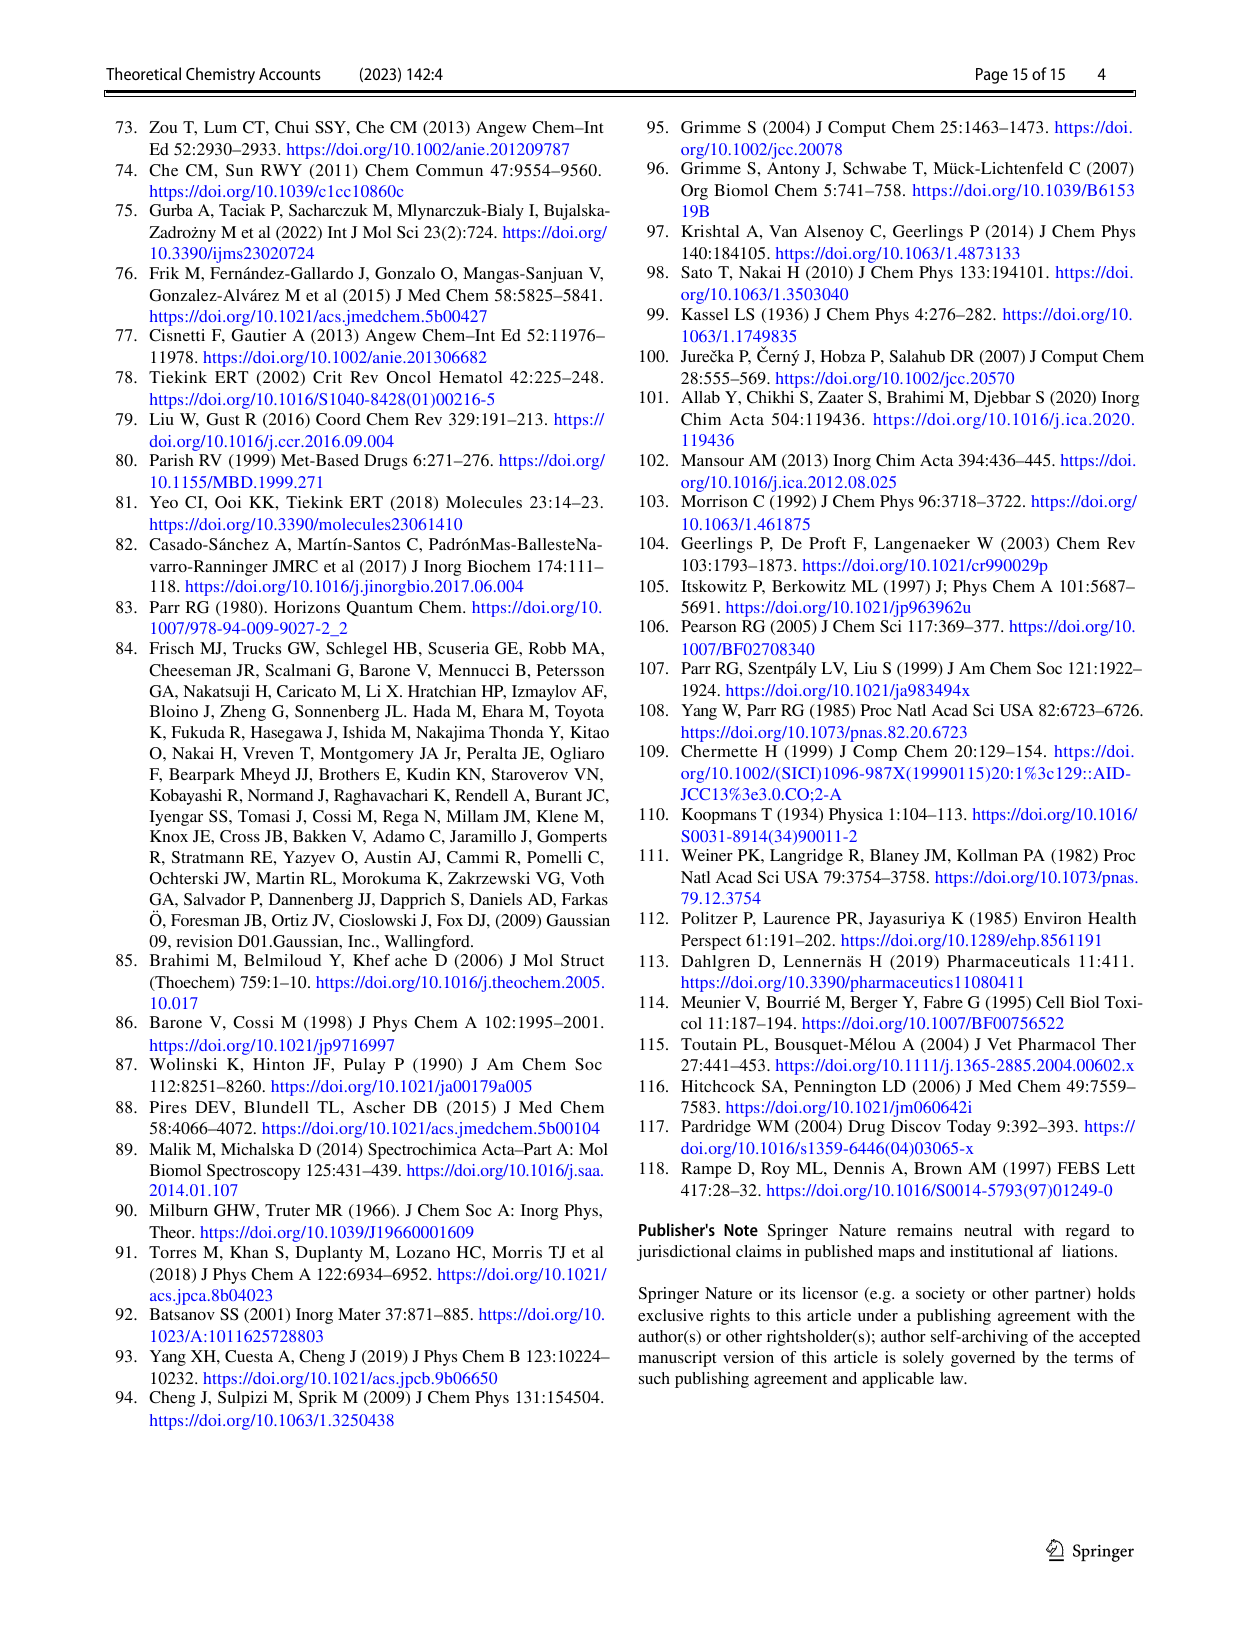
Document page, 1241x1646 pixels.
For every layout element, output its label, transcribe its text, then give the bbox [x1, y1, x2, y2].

text 80. Parish RV (1999) Met-Based Drugs 6:271–276. https://doi.org/ [115, 445, 627, 472]
text doi.org/10.1016/j.ccr.2016.09.004 [149, 430, 627, 445]
text K, Fukuda R, Hasegawa J, Ishida M, Nakajima Thonda Y, Kitao [149, 722, 628, 743]
text Ochterski JW, Martin RL, Morokuma K, Zakrzewski VG, Voth [149, 868, 628, 889]
text org/10.1002/jcc.20078 [681, 138, 1159, 153]
text 105. Itskowitz P, Berkowitz ML (1997) J; Phys Chem A 101:5687– [638, 576, 1159, 597]
text 19B [681, 201, 1159, 216]
text 119436 [681, 430, 1159, 445]
text https://doi.org/10.1021/jp9716997 [149, 1034, 627, 1049]
text 10.3390/ijms23020724 [149, 243, 628, 258]
text 1 3 [1049, 1532, 1159, 1565]
text org/10.1063/1.3503040 [681, 284, 1159, 299]
text 79. Liu W, Gust R (2016) Coord Chem Rev 329:191–213. https:// [115, 404, 627, 430]
text https://doi.org/10.1039/c1cc10860c [149, 181, 627, 195]
text 97. Krishtal A, Van Alsenoy C, Geerlings P (2014) J Chem Phys [647, 216, 1159, 242]
text 4 [1097, 64, 1131, 84]
text S0031-8914(34)90011-2 [681, 826, 1159, 841]
text org/10.1016/j.ica.2012.08.025 [681, 472, 1159, 486]
text 140:184105. https://doi.org/10.1063/1.4873133 [681, 242, 1159, 257]
text 107. Parr RG, Szentpály LV, Liu S (1999) J Am Chem Soc 121:1922– [638, 653, 1158, 680]
text 417:28–32. https://doi.org/10.1016/S0014-5793(97)01249-0 [681, 1180, 1159, 1201]
text 77. Cisnetti F, Gautier A (2013) Angew Chem–Int Ed 52:11976– [115, 320, 628, 347]
text acs.jpca.8b04023 [149, 1284, 627, 1299]
text Perspect 61:191–202. https://doi.org/10.1289/ehp.8561191 [681, 930, 1159, 951]
text 82. Casado-Sánchez A, Martín-Santos C, PadrónMas-BallesteNa- [115, 529, 627, 555]
text Publisher's Note Springer Nature remains neutral with regard to [638, 1216, 1159, 1242]
text 102. Mansour AM (2013) Inorg Chim Acta 394:436–445. https://doi. [638, 445, 1159, 472]
text 1007/978-94-009-9027-2_2 [149, 618, 627, 633]
text 87. Wolinski K, Hinton JF, Pulay P (1990) J Am Chem Soc [115, 1049, 628, 1076]
text Cheeseman JR, Scalmani G, Barone V, Mennucci B, Petersson [149, 659, 628, 680]
text 1023/A:1011625728803 [149, 1326, 627, 1341]
text Chim Acta 504:119436. https://doi.org/10.1016/j.ica.2020. [681, 409, 1159, 430]
text 98. Sato T, Nakai H (2010) J Chem Phys 133:194101. https://doi. [647, 257, 1159, 284]
text jurisdictional claims in published maps and institutional af liations. [638, 1236, 1143, 1263]
text 10232. https://doi.org/10.1021/acs.jpcb.9b06650 [149, 1368, 627, 1382]
text 113. Dahlgren D, Lennernäs H (2019) Pharmaceuticals 11:411. [638, 951, 1159, 971]
text 81. Yeo CI, Ooi KK, Tiekink ERT (2018) Molecules 23:14–23. [115, 487, 628, 514]
text 90. Milburn GHW, Truter MR (1966). J Chem Soc A: Inorg Phys, [115, 1195, 627, 1222]
text 75. Gurba A, Taciak P, Sacharczuk M, Mlynarczuk-Bialy I, Bujalska- [115, 195, 628, 222]
text exclusive rights to this article under a publishing agreement with the [638, 1305, 1159, 1326]
text Bloino J, Zheng G, Sonnenberg JL. Hada M, Ehara M, Toyota [149, 701, 628, 722]
text 73. Zou T, Lum CT, Chui SSY, Che CM (2013) Angew Chem–Int [115, 112, 627, 139]
text 86. Barone V, Cossi M (1998) J Phys Chem A 102:1995–2001. [115, 1008, 627, 1034]
text 27:441–453. https://doi.org/10.1111/j.1365-2885.2004.00602.x [681, 1055, 1159, 1076]
text https://doi.org/10.3390/molecules23061410 [149, 514, 628, 534]
text 96. Grimme S, Antony J, Schwabe T, Mück-Lichtenfeld C (2007) [647, 153, 1159, 180]
text 11978. https://doi.org/10.1002/anie.201306682 [149, 347, 628, 362]
text Ed 52:2930–2933. https://doi.org/10.1002/anie.201209787 [149, 139, 627, 160]
text 95. Grimme S (2004) J Comput Chem 25:1463–1473. https://doi. [647, 112, 1159, 138]
text 112. Politzer P, Laurence PR, Jayasuriya K (1985) Environ Health [638, 903, 1159, 930]
text Theoretical Chemistry Accounts [106, 64, 345, 84]
text F, Bearpark Mheyd JJ, Brothers E, Kudin KN, Staroverov VN, [149, 764, 628, 784]
text 101. Allab Y, Chikhi S, Zaater S, Brahimi M, Djebbar S (2020) Inorg [638, 382, 1159, 409]
text 79.12.3754 [681, 888, 1159, 903]
text O, Nakai H, Vreven T, Montgomery JA Jr, Peralta JE, Ogliaro [149, 743, 628, 764]
text GA, Nakatsuji H, Caricato M, Li X. Hratchian HP, Izmaylov AF, [149, 680, 628, 701]
text 1924. https://doi.org/10.1021/ja983494x [681, 680, 1158, 695]
text 1063/1.1749835 [681, 326, 1159, 341]
text 106. Pearson RG (2005) J Chem Sci 117:369–377. https://doi.org/10. [638, 611, 1159, 638]
text 88. Pires DEV, Blundell TL, Ascher DB (2015) J Med Chem [115, 1097, 628, 1118]
picture [105, 91, 1135, 96]
text R, Stratmann RE, Yazyev O, Austin AJ, Cammi R, Pomelli C, [149, 847, 628, 868]
text 111. Weiner PK, Langridge R, Blaney JM, Kollman PA (1982) Proc [638, 841, 1159, 867]
text (Thoechem) 759:1–10. https://doi.org/10.1016/j.theochem.2005. [149, 972, 628, 993]
text 10.017 [149, 993, 628, 1013]
text 5691. https://doi.org/10.1021/jp963962u [681, 597, 1159, 611]
text 110. Koopmans T (1934) Physica 1:104–113. https://doi.org/10.1016/ [638, 799, 1159, 826]
text https://doi.org/10.3390/pharmaceutics11080411 [681, 971, 1159, 992]
text https://doi.org/10.1063/1.3250438 [149, 1409, 627, 1430]
text 89. Malik M, Michalska D (2014) Spectrochimica Acta–Part A: Mol [115, 1138, 628, 1159]
text 93. Yang XH, Cuesta A, Cheng J (2019) J Phys Chem B 123:10224– [115, 1341, 627, 1368]
text Page 15 of 15 [974, 64, 1091, 84]
text 2014.01.107 [149, 1180, 628, 1201]
text such publishing agreement and applicable law. [638, 1367, 1159, 1388]
text https://doi.org/10.1073/pnas.82.20.6723 [681, 721, 1159, 736]
text (2023) 142:4 [359, 64, 468, 84]
text 28:555–569. https://doi.org/10.1002/jcc.20570 [681, 367, 1159, 382]
text col 11:187–194. https://doi.org/10.1007/BF00756522 [681, 1013, 1159, 1034]
text 84. Frisch MJ, Trucks GW, Schlegel HB, Scuseria GE, Robb MA, [115, 633, 628, 659]
text Ö, Foresman JB, Ortiz JV, Cioslowski J, Fox DJ, (2009) Gaussian [149, 909, 628, 930]
text 103. Morrison C (1992) J Chem Phys 96:3718–3722. https://doi.org/ [638, 486, 1159, 513]
text 116. Hitchcock SA, Pennington LD (2006) J Med Chem 49:7559– [638, 1076, 1159, 1096]
text 99. Kassel LS (1936) J Chem Phys 4:276–282. https://doi.org/10. [647, 299, 1159, 326]
text https://doi.org/10.1016/S1040-8428(01)00216-5 [149, 389, 628, 410]
text 85. Brahimi M, Belmiloud Y, Khef ache D (2006) J Mol Struct [115, 945, 628, 972]
text 10.1155/MBD.1999.271 [149, 472, 627, 487]
text Zadrożny M et al (2022) Int J Mol Sci 23(2):724. https://doi.org/ [149, 222, 628, 243]
text varro-Ranninger JMRC et al (2017) J Inorg Biochem 174:111– [149, 555, 627, 576]
text 76. Frik M, Fernández-Gallardo J, Gonzalo O, Mangas-Sanjuan V, [115, 258, 628, 285]
text Natl Acad Sci USA 79:3754–3758. https://doi.org/10.1073/pnas. [681, 867, 1159, 888]
text 7583. https://doi.org/10.1021/jm060642i [681, 1096, 1159, 1111]
text Gonzalez-Alvárez M et al (2015) J Med Chem 58:5825–5841. [149, 285, 628, 306]
text 103:1793–1873. https://doi.org/10.1021/cr990029p [681, 555, 1159, 576]
text 83. Parr RG (1980). Horizons Quantum Chem. https://doi.org/10. [115, 597, 627, 618]
text 115. Toutain PL, Bousquet-Mélou A (2004) J Vet Pharmacol Ther [638, 1034, 1159, 1055]
text 104. Geerlings P, De Proft F, Langenaeker W (2003) Chem Rev [638, 528, 1159, 555]
text (2018) J Phys Chem A 122:6934–6952. https://doi.org/10.1021/ [149, 1263, 627, 1284]
text 118. Rampe D, Roy ML, Dennis A, Brown AM (1997) FEBS Lett [638, 1153, 1159, 1180]
text 92. Batsanov SS (2001) Inorg Mater 37:871–885. https://doi.org/10. [115, 1299, 627, 1326]
text Springer Nature or its licensor (e.g. a society or other partner) holds [638, 1278, 1159, 1305]
text 58:4066–4072. https://doi.org/10.1021/acs.jmedchem.5b00104 [149, 1118, 628, 1138]
text 1007/BF02708340 [681, 638, 1159, 659]
text Biomol Spectroscopy 125:431–439. https://doi.org/10.1016/j.saa. [149, 1159, 628, 1180]
text Org Biomol Chem 5:741–758. https://doi.org/10.1039/B6153 [681, 180, 1159, 201]
text Iyengar SS, Tomasi J, Cossi M, Rega N, Millam JM, Klene M, [149, 805, 628, 826]
text GA, Salvador P, Dannenberg JJ, Dapprich S, Daniels AD, Farkas [149, 889, 628, 909]
text 91. Torres M, Khan S, Duplanty M, Lozano HC, Morris TJ et al [115, 1237, 627, 1263]
text 10.1063/1.461875 [681, 513, 1159, 528]
text doi.org/10.1016/s1359-6446(04)03065-x [681, 1138, 1159, 1153]
text Theor. https://doi.org/10.1039/J19660001609 [149, 1222, 627, 1237]
text 112:8251–8260. https://doi.org/10.1021/ja00179a005 [149, 1076, 628, 1097]
text 74. Che CM, Sun RWY (2011) Chem Commun 47:9554–9560. [115, 160, 627, 181]
text 109. Chermette H (1999) J Comp Chem 20:129–154. https://doi. [638, 736, 1159, 763]
text 94. Cheng J, Sulpizi M, Sprik M (2009) J Chem Phys 131:154504. [115, 1382, 627, 1409]
text 100. Jurečka P, Černý J, Hobza P, Salahub DR (2007) J Comput Chem [638, 341, 1159, 367]
text Kobayashi R, Normand J, Raghavachari K, Rendell A, Burant JC, [149, 784, 628, 805]
text https://doi.org/10.1021/acs.jmedchem.5b00427 [149, 306, 628, 320]
text org/10.1002/(SICI)1096-987X(19990115)20:1%3c129::AID- [681, 763, 1159, 784]
text 108. Yang W, Parr RG (1985) Proc Natl Acad Sci USA 82:6723–6726. [638, 695, 1159, 721]
text 114. Meunier V, Bourrié M, Berger Y, Fabre G (1995) Cell Biol Toxi- [638, 992, 1159, 1013]
text JCC13%3e3.0.CO;2-A [681, 784, 1159, 799]
text 117. Pardridge WM (2004) Drug Discov Today 9:392–393. https:// [638, 1111, 1159, 1138]
text manuscript version of this article is solely governed by the terms of [638, 1347, 1159, 1367]
text 78. Tiekink ERT (2002) Crit Rev Oncol Hematol 42:225–248. [115, 362, 628, 389]
text 118. https://doi.org/10.1016/j.jinorgbio.2017.06.004 [149, 576, 627, 597]
text author(s) or other rightsholder(s); author self-archiving of the accepted [638, 1326, 1159, 1347]
text Knox JE, Cross JB, Bakken V, Adamo C, Jaramillo J, Gomperts [149, 826, 628, 847]
text 09, revision D01.Gaussian, Inc., Wallingford. [149, 930, 628, 945]
